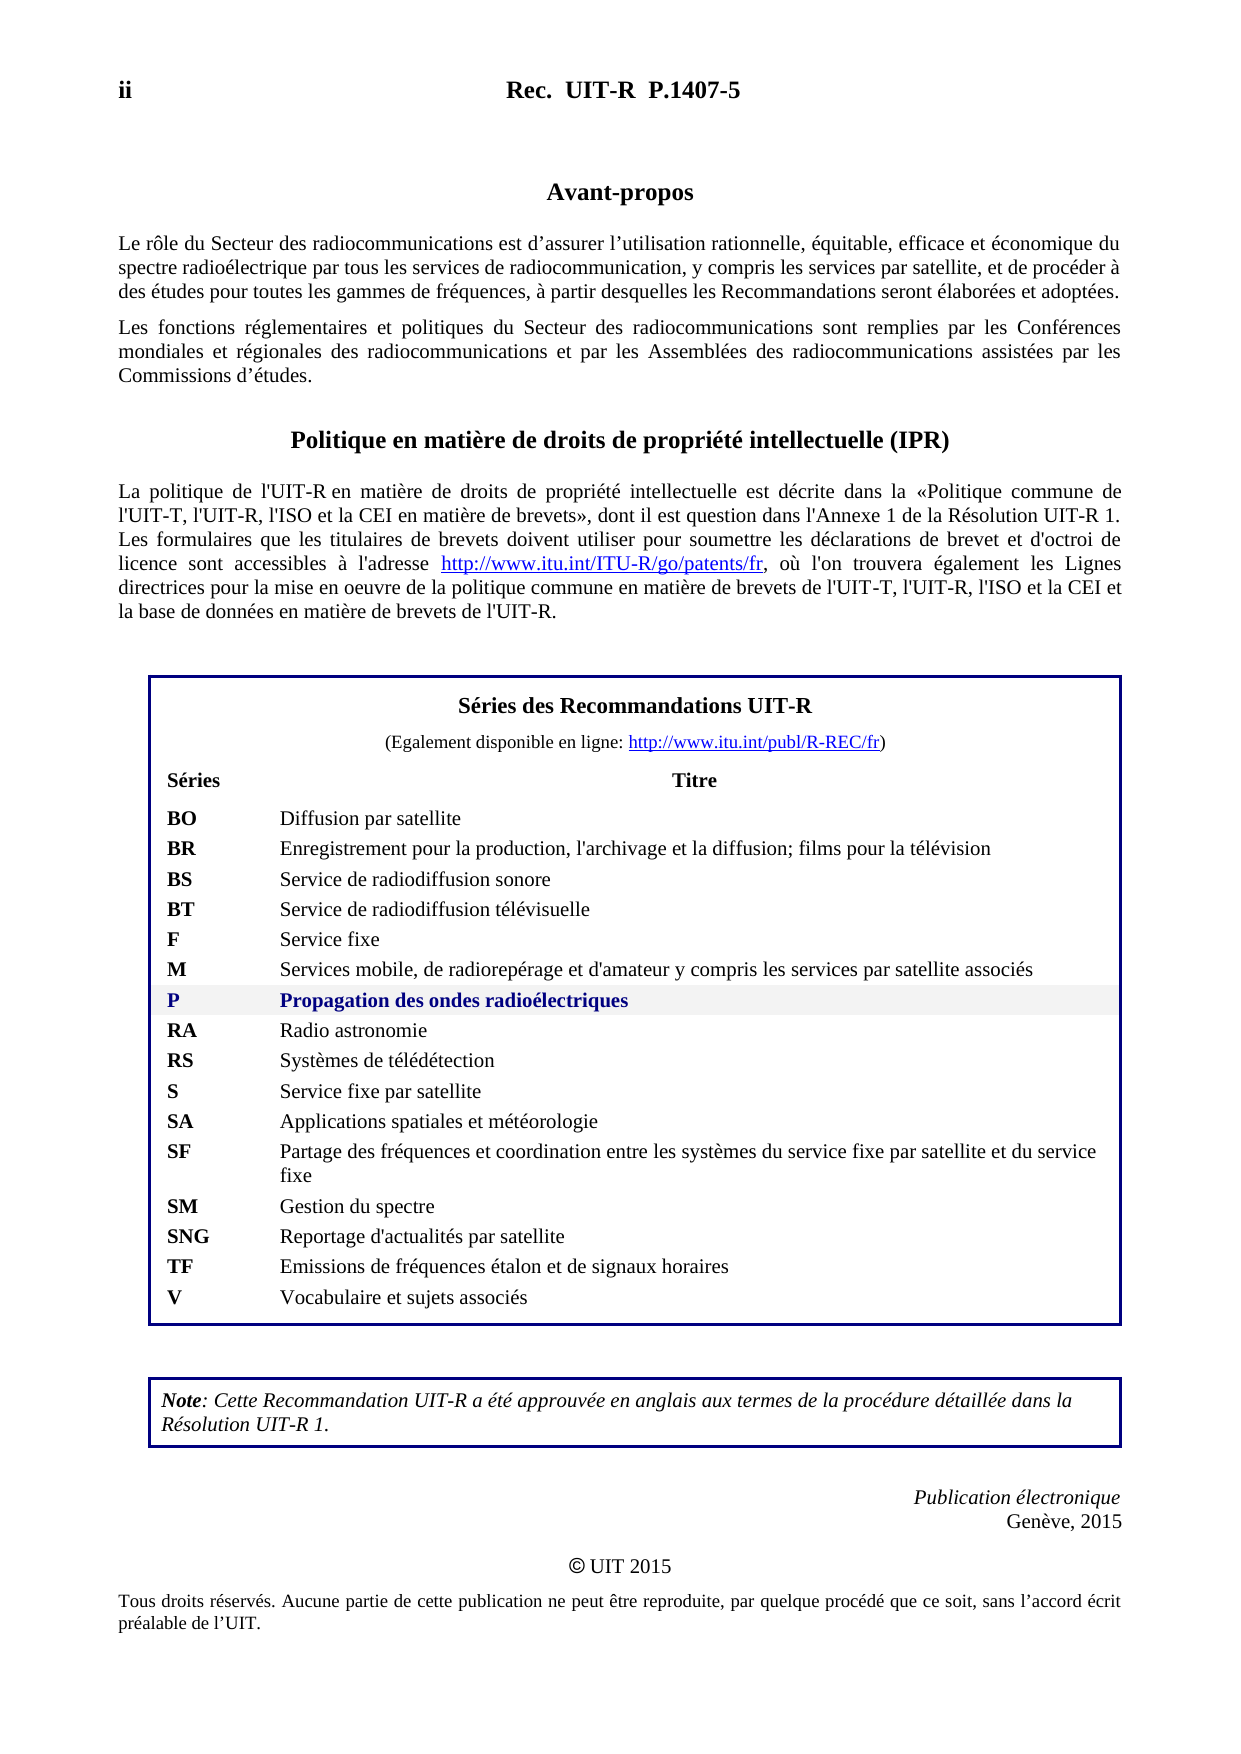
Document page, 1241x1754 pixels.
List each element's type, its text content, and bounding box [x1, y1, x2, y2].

table_cell Gestion du spectre [268, 1191, 1119, 1221]
table_cell BR [151, 833, 268, 863]
table_cell Partage des fréquences et coordination entre les systèmes du service fixe par satellite et du service fixe [268, 1136, 1119, 1191]
table_cell Service fixe [268, 924, 1119, 954]
table_cell Propagation des ondes radioélectriques [268, 985, 1119, 1015]
subtitle Politique en matière de droits de propriété intellectuelle (IPR) [118, 425, 1122, 454]
text La politique de l'UIT-R en matière de droits de propriété intellectuelle est décrite dans la «Politique commune de l'UIT-T, l'UIT-R, l'ISO et la CEI en matière de brevets», dont il est question dans l'Annexe 1 de la Résolution UIT-R 1. Les formulaires que les titulaires de brevets doivent utiliser pour soumettre les déclarations de brevet et d'octroi de licence sont accessibles à l'adresse http://www.itu.int/ITU-R/go/patents/fr, où l'on trouvera également les Lignes directrices pour la mise en oeuvre de la politique commune en matière de brevets de l'UIT-T, l'UIT-R, l'ISO et la CEI et la base de données en matière de brevets de l'UIT-R. [118, 479, 1122, 623]
table_cell BT [151, 894, 268, 924]
text Genève, 2015 [118, 1509, 1122, 1533]
table_cell Enregistrement pour la production, l'archivage et la diffusion; films pour la télévision [268, 833, 1119, 863]
table_cell Service de radiodiffusion télévisuelle [268, 894, 1119, 924]
table_cell F [151, 924, 268, 954]
text UIT 2015 [118, 1553, 1122, 1578]
table_cell Radio astronomie [268, 1015, 1119, 1045]
table_cell M [151, 954, 268, 984]
table_cell Service fixe par satellite [268, 1076, 1119, 1106]
table_cell Titre [268, 759, 1119, 803]
table_cell Services mobile, de radiorepérage et d'amateur y compris les services par satellite associés [268, 954, 1119, 984]
table_cell Systèmes de télédétection [268, 1045, 1119, 1076]
table_header Note: Cette Recommandation UIT-R a été approuvée en anglais aux termes de la procédure détaillée dans la Résolution UIT-R 1. [151, 1380, 1119, 1445]
table_cell RS [151, 1045, 268, 1076]
table_cell Applications spatiales et météorologie [268, 1106, 1119, 1136]
table_cell SNG [151, 1221, 268, 1251]
table_cell Séries [151, 759, 268, 803]
table_cell P [151, 985, 268, 1015]
text Tous droits réservés. Aucune partie de cette publication ne peut être reproduite, par quelque procédé que ce soit, sans l’accord écrit préalable de l’UIT. [118, 1590, 1122, 1633]
table_cell Vocabulaire et sujets associés [268, 1281, 1119, 1323]
table_cell TF [151, 1251, 268, 1281]
table_cell SM [151, 1191, 268, 1221]
table_cell BO [151, 803, 268, 833]
table_header Séries des Recommandations UIT-R (Egalement disponible en ligne: http://www.itu.int/publ/R-REC/fr) [151, 678, 1119, 759]
text Publication électronique [118, 1484, 1122, 1509]
table_cell Diffusion par satellite [268, 803, 1119, 833]
table_cell Reportage d'actualités par satellite [268, 1221, 1119, 1251]
table_cell SA [151, 1106, 268, 1136]
text Les fonctions réglementaires et politiques du Secteur des radiocommunications sont remplies par les Conférences mondiales et régionales des radiocommunications et par les Assemblées des radiocommunications assistées par les Commissions d’études. [118, 315, 1122, 387]
table_cell BS [151, 863, 268, 894]
text Le rôle du Secteur des radiocommunications est d’assurer l’utilisation rationnelle, équitable, efficace et économique du spectre radioélectrique par tous les services de radiocommunication, y compris les services par satellite, et de procéder à des études pour toutes les gammes de fréquences, à partir desquelles les Recommandations seront élaborées et adoptées. [118, 231, 1122, 303]
table_cell RA [151, 1015, 268, 1045]
table_cell SF [151, 1136, 268, 1191]
table_cell Emissions de fréquences étalon et de signaux horaires [268, 1251, 1119, 1281]
table_cell Service de radiodiffusion sonore [268, 863, 1119, 894]
table_cell V [151, 1281, 268, 1323]
text Avant-propos [118, 177, 1122, 206]
table_cell S [151, 1076, 268, 1106]
